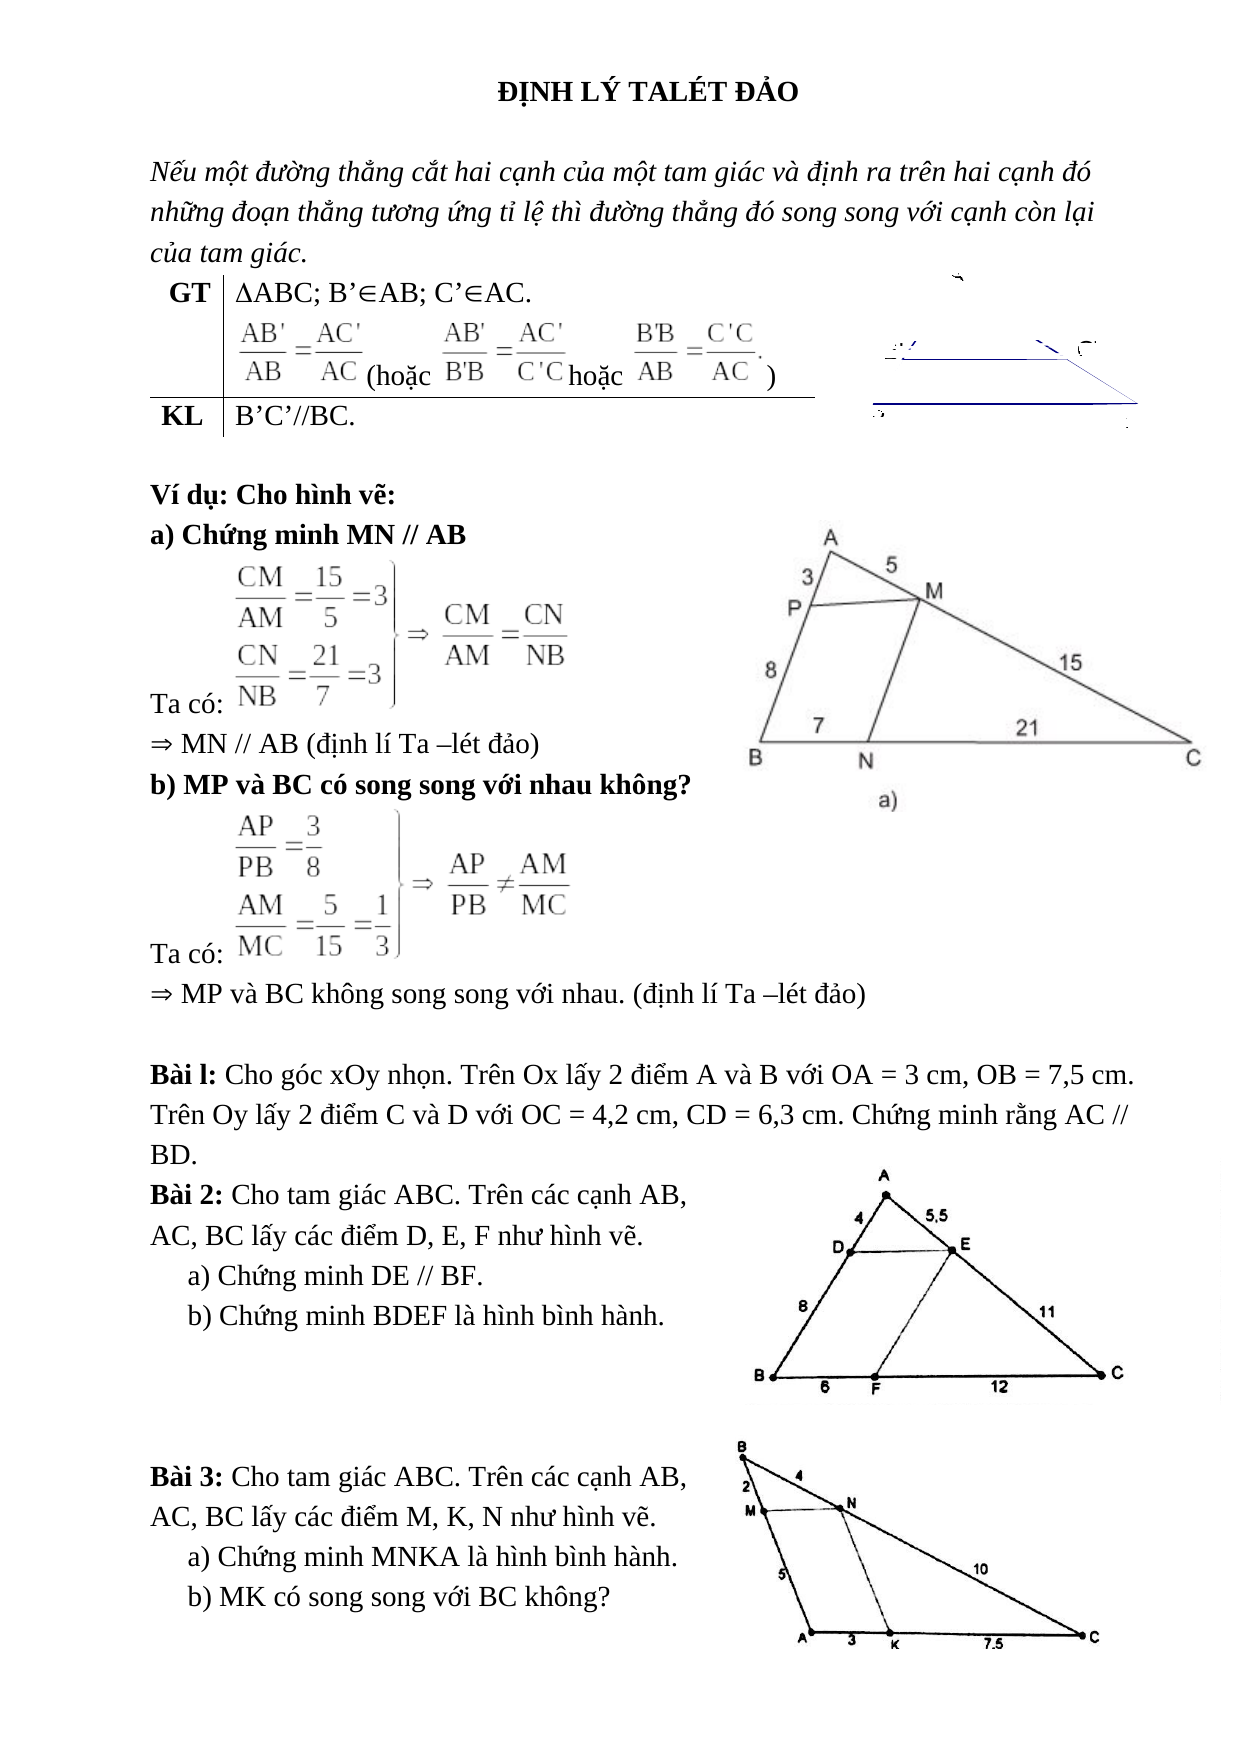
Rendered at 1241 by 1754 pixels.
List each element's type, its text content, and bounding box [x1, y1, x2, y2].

text Ví dụ: Cho hình vẽ: [150, 477, 1146, 511]
text MP và BC không song song với nhau. (định lí Ta –lét đảo) [150, 976, 1146, 1010]
text b) MP và BC có song song với nhau không? [732, 767, 1146, 800]
text Bài 2: Cho tam giác ABC. Trên các cạnh AB, AC, BC lấy các điểm D, E, F như hình vẽ. [150, 1177, 745, 1251]
table_cell KL [150, 398, 223, 437]
text Ta có: [150, 557, 731, 720]
text a) Chứng minh DE // BF. [150, 1258, 745, 1291]
table_header ABC; B’AB; C’AC. (hoặc hoặc ) [224, 275, 814, 397]
text Nếu một đường thẳng cắt hai cạnh của một tam giác và định ra trên hai cạnh đó những đoạn thẳng tương ứng tỉ lệ thì đường thẳng đó song song với cạnh còn lại của tam giác. [150, 154, 1146, 268]
text b) MK có song song với BC không? [187, 1579, 727, 1613]
text a) Chứng minh MN // AB [150, 517, 1146, 551]
text MN // AB (định lí Ta –lét đảo) [150, 727, 731, 760]
table_header GT [150, 275, 223, 397]
text Bài 3: Cho tam giác ABC. Trên các cạnh AB, AC, BC lấy các điểm M, K, N như hình vẽ. [150, 1459, 727, 1533]
text b) Chứng minh BDEF là hình bình hành. [187, 1298, 745, 1332]
picture [727, 1435, 1147, 1652]
text a) Chứng minh MNKA là hình bình hành. [187, 1539, 727, 1573]
text Ta có: [732, 557, 1146, 720]
text ĐỊNH LÝ TALÉT ĐẢO [150, 74, 1146, 107]
text b) MP và BC có song song với nhau không? [150, 767, 731, 800]
text MN // AB (định lí Ta –lét đảo) [732, 727, 1146, 760]
table_cell B’C’//BC. [224, 398, 814, 437]
picture [745, 1158, 1221, 1405]
text Ta có: [150, 807, 1146, 969]
text Bài l: Cho góc xOy nhọn. Trên Ox lấy 2 điểm A và B với OA = 3 cm, OB = 7,5 cm. Trên Oy lấy 2 điểm C và D với OC = 4,2 cm, CD = 6,3 cm. Chứng minh rằng AC // BD. [150, 1057, 1146, 1171]
